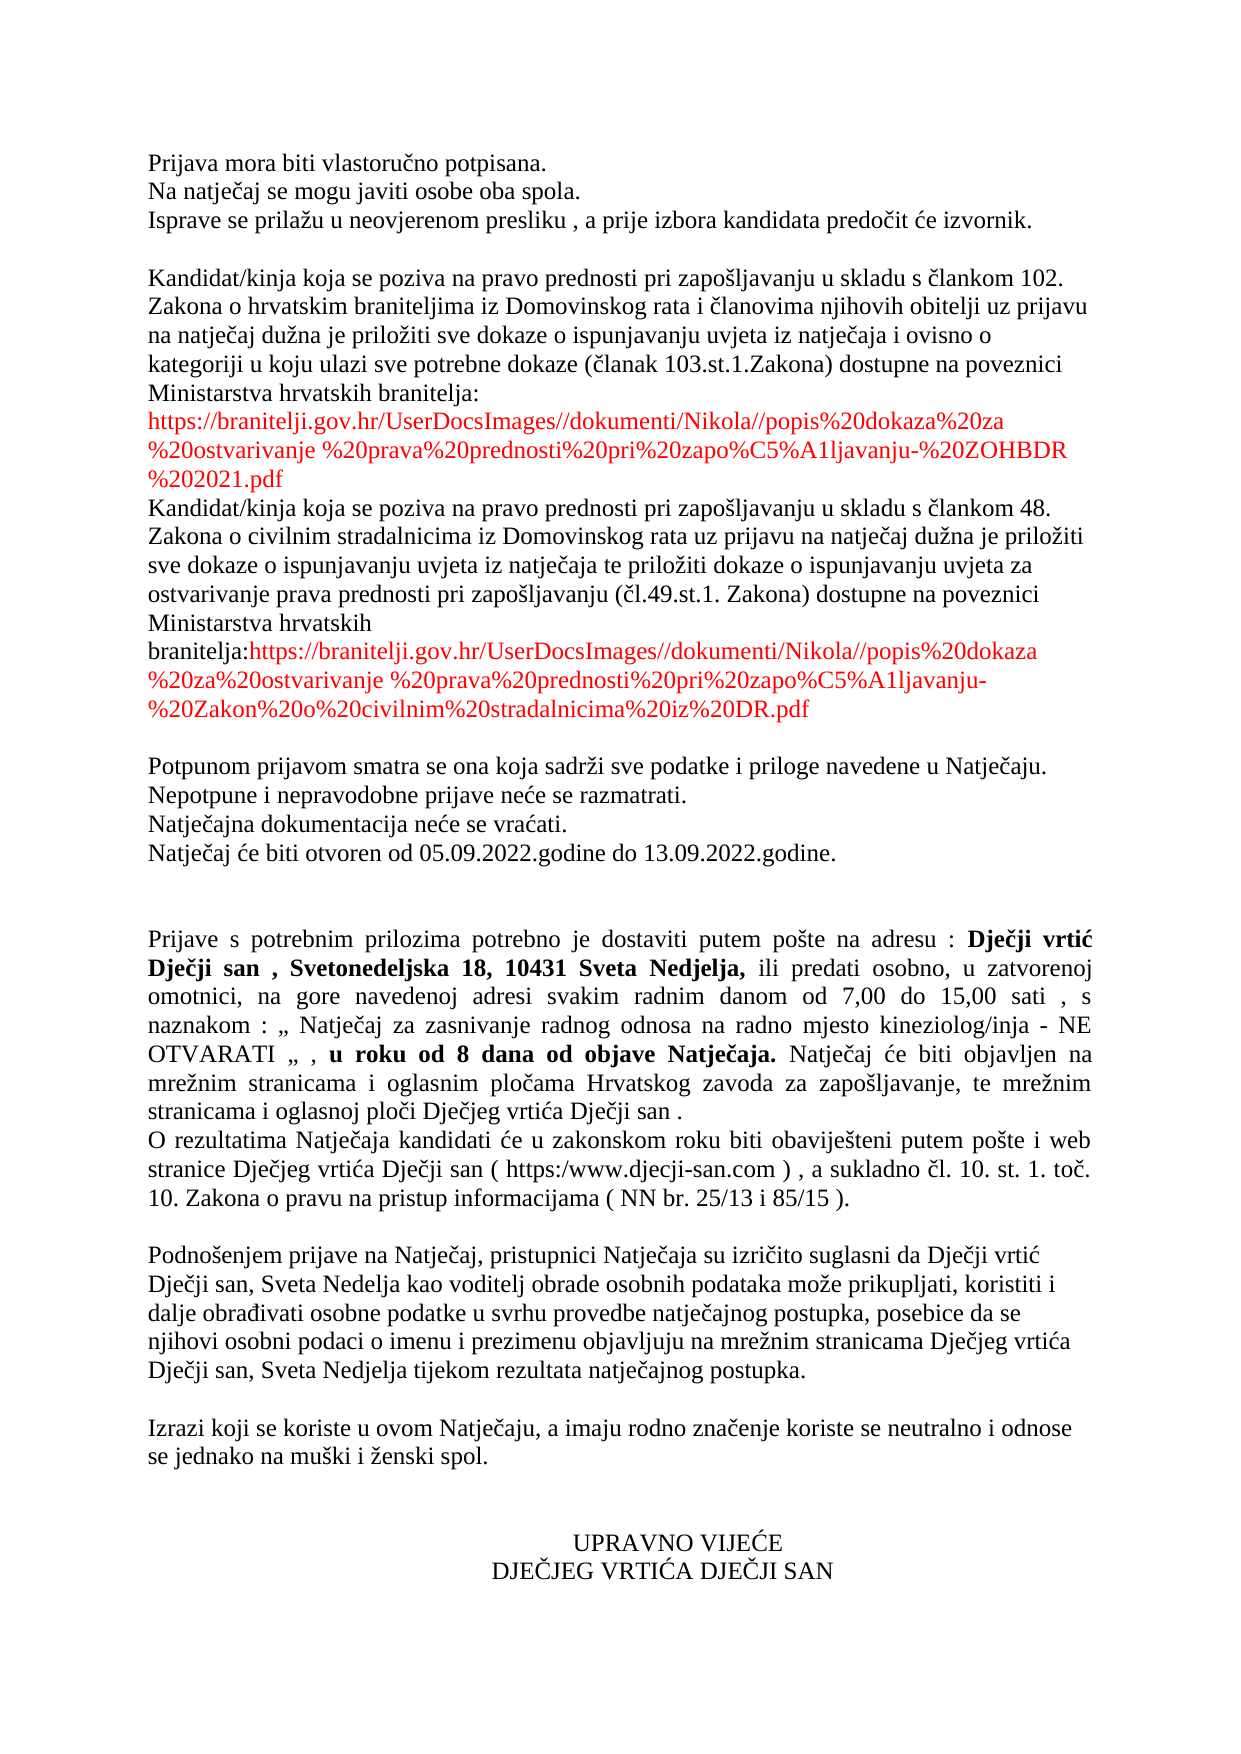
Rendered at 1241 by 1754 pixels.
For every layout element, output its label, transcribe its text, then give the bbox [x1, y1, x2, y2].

text Na natječaj se mogu javiti osobe oba spola. [148, 176, 1093, 205]
text O rezultatima Natječaja kandidati će u zakonskom roku biti obaviješteni putem pošte i web stranice Dječjeg vrtića Dječji san ( https:/www.djecji-san.com ) , a sukladno čl. . 1. toč. 10. Zakona o pravu na pristup informacijama ( NN br. 25/13 i 85/15 ). [148, 1125, 1093, 1211]
text Izrazi koji se koriste u ovom Natječaju, a imaju rodno značenje koriste se neutralno i odnose se jednako na muški i ženski spol. [148, 1413, 1093, 1470]
text Prijava mora biti vlastoručno potpisana. [148, 148, 1093, 176]
text UPRAVNO VIJEĆE [148, 1528, 1093, 1556]
text Natječaj će biti otvoren od 05.09.2022.godine do 13.09.2022.godine. [148, 838, 1093, 866]
text Natječajna dokumentacija neće se vraćati. [148, 809, 1093, 838]
text Podnošenjem prijave na Natječaj, pristupnici Natječaja su izričito suglasni da Dječji vrtić Dječji san, Sveta Nedelja kao voditelj obrade osobnih podataka može prikupljati, koristiti i dalje obrađivati osobne podatke u svrhu provedbe natječajnog postupka, posebice da se njihovi osobni podaci o imenu i prezimenu objavljuju na mrežnim stranicama Dječjeg vrtića Dječji san, Sveta Nedjelja tijekom rezultata natječajnog postupka. [148, 1240, 1093, 1384]
text Kandidat/kinja koja se poziva na pravo prednosti pri zapošljavanju u skladu s člankom 48. Zakona o civilnim stradalnicima iz Domovinskog rata uz prijavu na natječaj dužna je priložiti sve dokaze o ispunjavanju uvjeta iz natječaja te priložiti dokaze o ispunjavanju uvjeta za ostvarivanje prava prednosti pri zapošljavanju (čl.49.st.1. Zakona) dostupne na poveznici Ministarstva hrvatskih branitelja:https://branitelji.gov.hr/UserDocsImages//dokumenti/Nikola//popis%20dokaza%20za%20ostvarivanje %20prava%20prednosti%20pri%20zapo%C5%A1ljavanju- %20Zakon%20o%20civilnim%20stradalnicima%20iz%20DR.pdf [148, 493, 1093, 723]
text DJEČJEG VRTIĆA DJEČJI SAN [148, 1556, 1093, 1585]
text Potpunom prijavom smatra se ona koja sadrži sve podatke i priloge navedene u Natječaju. [148, 751, 1093, 780]
text Kandidat/kinja koja se poziva na pravo prednosti pri zapošljavanju u skladu s člankom 102. Zakona o hrvatskim braniteljima iz Domovinskog rata i članovima njihovih obitelji uz prijavu na natječaj dužna je priložiti sve dokaze o ispunjavanju uvjeta iz natječaja i ovisno o kategoriji u koju ulazi sve potrebne dokaze (članak 103.st.1.Zakona) dostupne na poveznici Ministarstva hrvatskih branitelja: https://branitelji.gov.hr/UserDocsImages//dokumenti/Nikola//popis%20dokaza%20za%20ostvarivanje %20prava%20prednosti%20pri%20zapo%C5%A1ljavanju-%20ZOHBDR%202021.pdf [148, 263, 1093, 493]
text Prijave s potrebnim prilozima potrebno je dostaviti putem pošte na adresu : Dječji vrtić Dječji san , Svetonedeljska 18, 10431 Sveta Nedjelja, ili predati osobno, u zatvorenoj omotnici, na gore navedenoj adresi svakim radnim danom od 7,00 do 15,00 sati , s naznakom : „ Natječaj za zasnivanje radnog odnosa na radno mjesto kineziolog/inja - NE OTVARATI „ , u roku od 8 dana od objave Natječaja. Natječaj će biti objavljen na mrežnim stranicama i oglasnim pločama Hrvatskog zavoda za zapošljavanje, te mrežnim stranicama i oglasnoj ploči Dječjeg vrtića Dječji san . [148, 924, 1093, 1125]
text Nepotpune i nepravodobne prijave neće se razmatrati. [148, 780, 1093, 809]
text Isprave se prilažu u neovjerenom presliku , a prije izbora kandidata predočit će izvornik. [148, 205, 1093, 234]
